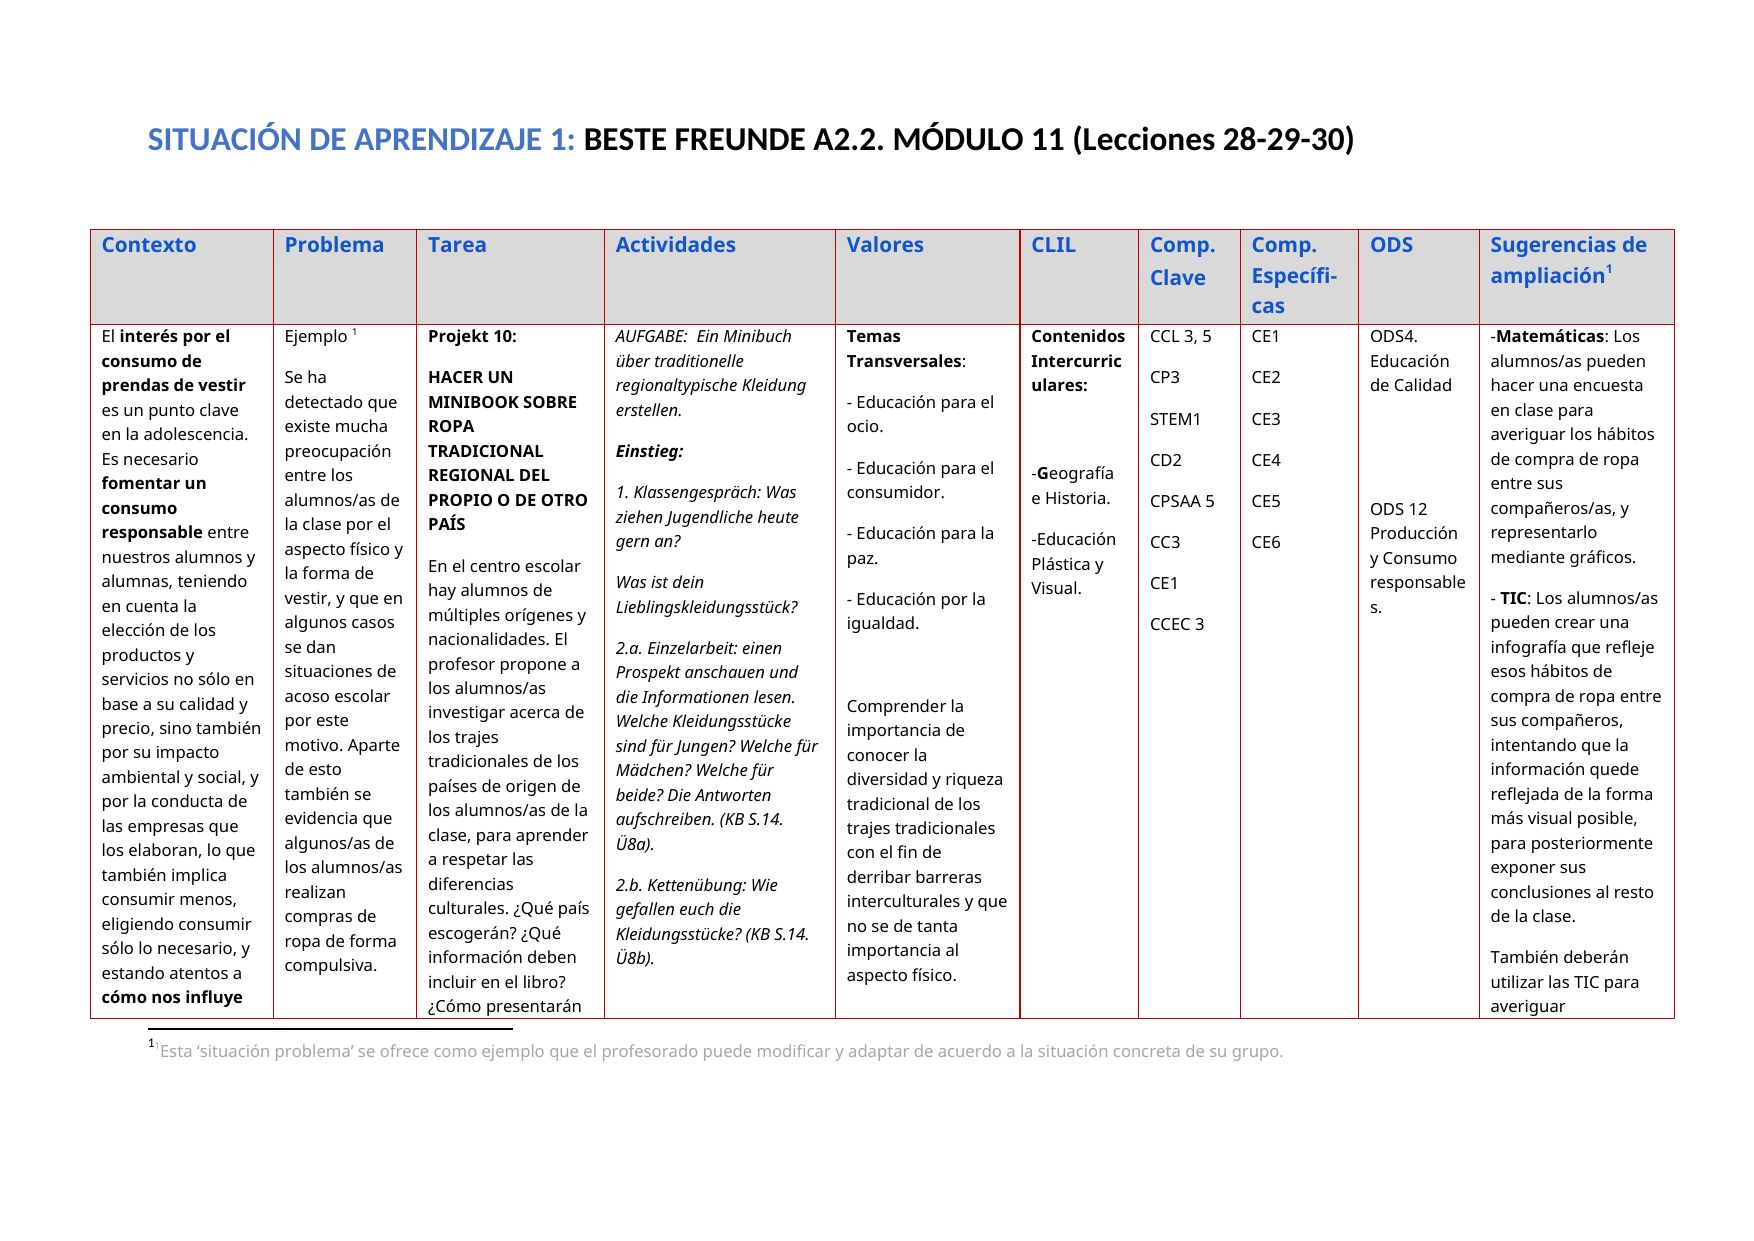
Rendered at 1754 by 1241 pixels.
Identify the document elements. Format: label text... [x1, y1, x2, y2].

table_header Valores [836, 230, 1019, 324]
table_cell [417, 325, 604, 1017]
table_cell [1359, 325, 1479, 1017]
table_header Actividades [605, 230, 835, 324]
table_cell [1021, 325, 1138, 1017]
table_header Comp. Clave [1139, 230, 1240, 324]
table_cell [91, 325, 273, 1017]
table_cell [605, 325, 835, 1017]
text SITUACIÓN DE APRENDIZAJE 1: BESTE FREUNDE A2.2. MÓDULO 11 (Lecciones 28-29-30) [148, 118, 1606, 159]
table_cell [836, 325, 1019, 1017]
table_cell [1480, 325, 1674, 1017]
table_header Sugerencias de ampliación [1480, 230, 1674, 324]
table_header Tarea [417, 230, 604, 324]
table_header ODS [1359, 230, 1479, 324]
table_header CLIL [1021, 230, 1138, 324]
table_header Comp. Específi-cas [1241, 230, 1358, 324]
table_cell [1139, 325, 1240, 1017]
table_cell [1241, 325, 1358, 1017]
table_header Contexto [91, 230, 273, 324]
table_header Problema [274, 230, 416, 324]
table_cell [274, 325, 416, 1017]
